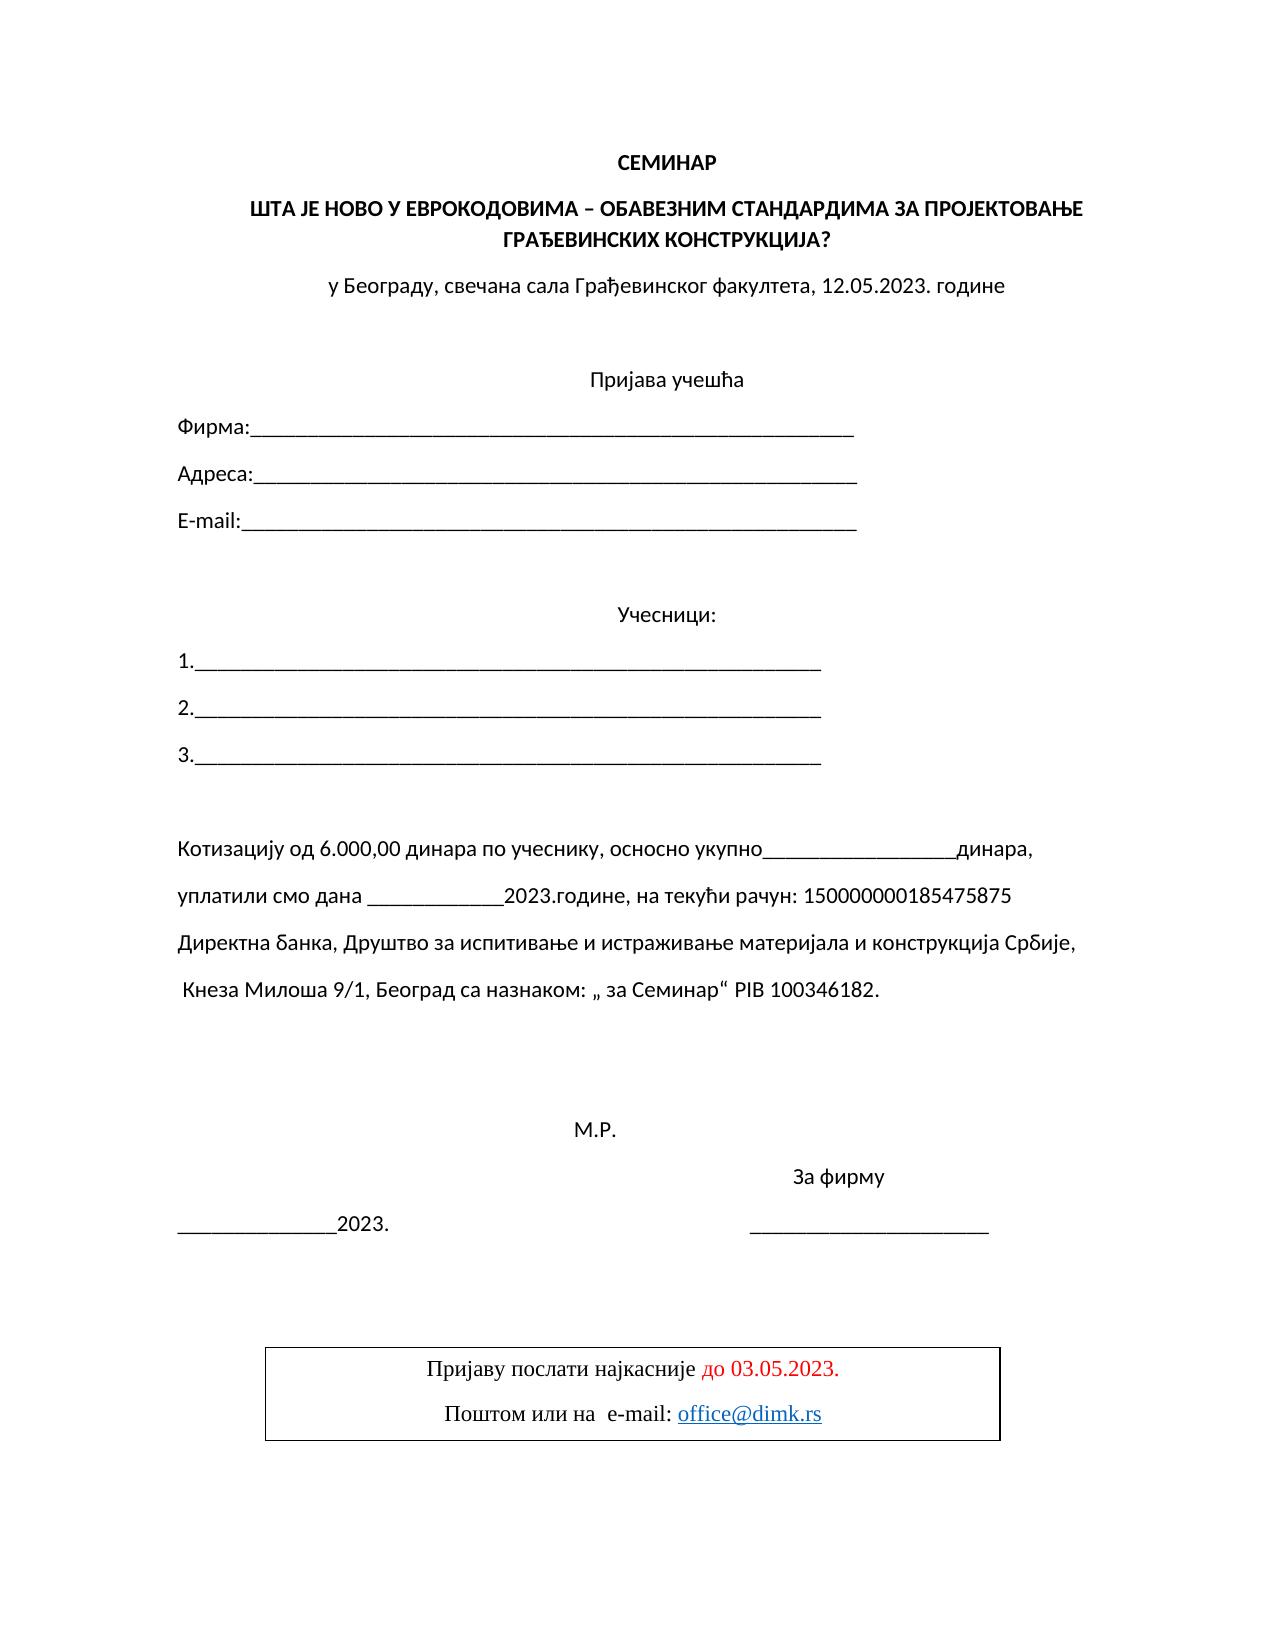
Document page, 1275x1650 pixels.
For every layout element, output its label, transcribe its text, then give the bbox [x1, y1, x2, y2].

text 1._______________________________________________________ [177, 647, 1157, 674]
text Котизацију од 6.000,00 динара по учеснику, осносно укупно_________________динара, [177, 834, 1157, 862]
text Учесници: [177, 600, 1157, 628]
text Фирма:_____________________________________________________ [177, 412, 1157, 440]
text уплатили смо дана ____________2023.године, на текући рачун: 150000000185475875 [177, 881, 1157, 909]
text Пријава учешћа [177, 365, 1157, 393]
text Кнеза Милоша 9/1, Београд са назнаком: „ за Семинар“ PIB 100346182. [177, 975, 1157, 1003]
text M.P. [177, 1115, 1157, 1143]
text Директна банка, Друштво за испитивање и истраживање материјала и конструкција Србије, [177, 928, 1157, 956]
text За фирму [177, 1162, 1157, 1190]
text 3._______________________________________________________ [177, 740, 1157, 768]
text Адреса:_____________________________________________________ [177, 459, 1157, 487]
text СЕМИНАР [177, 148, 1157, 176]
text у Београду, свечана сала Грађевинског факултета, 12.05.2023. године [177, 272, 1157, 299]
text 2._______________________________________________________ [177, 693, 1157, 721]
text ШТА ЈЕ НОВО У ЕВРОКОДОВИМА – ОБАВЕЗНИМ СТАНДАРДИМА ЗА ПРОЈЕКТОВАЊЕ ГРАЂЕВИНСКИХ КОНСТРУКЦИЈА? [177, 194, 1157, 253]
text ______________2023. _____________________ [177, 1209, 1157, 1237]
text Е-mail:______________________________________________________ [177, 506, 1157, 534]
